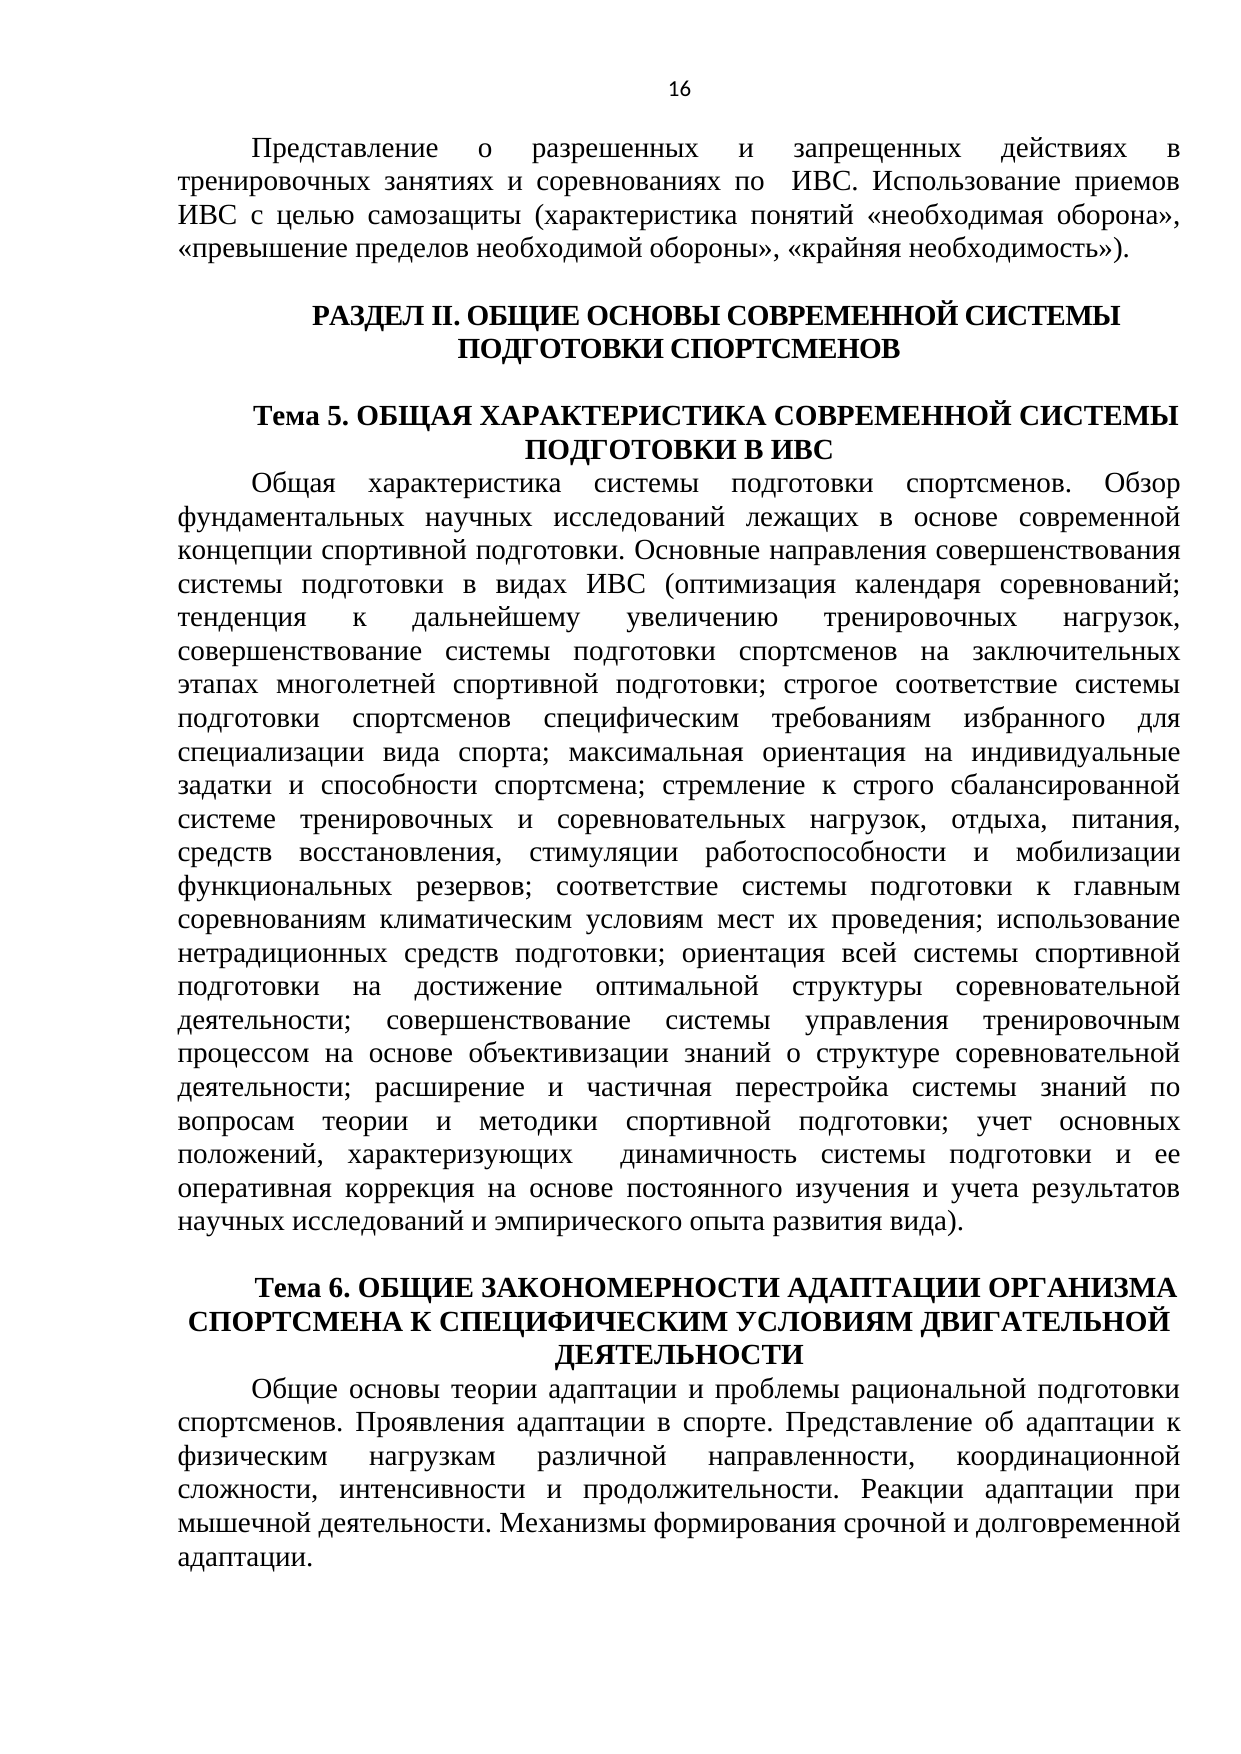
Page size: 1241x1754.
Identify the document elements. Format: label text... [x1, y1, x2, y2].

text Тема 5. Общая характеристика современной системы подготовки в ИВС [177, 398, 1181, 465]
text Представление о разрешенных и запрещенных действиях в тренировочных занятиях и соревнованиях по ИВС. Использование приемов ИВС с целью самозащиты (характеристика понятий «необходимая оборона», «превышение пределов необходимой обороны», «крайняя необходимость»). [177, 130, 1181, 264]
text РАЗДЕЛ II. ОБЩИЕ ОСНОВЫ СОВРЕМЕННОЙ СИСТЕМЫ ПОДГОТОВКИ СПОРТСМЕНОВ [177, 298, 1181, 365]
text Тема 6. Общие закономерности адаптации организма спортсмена к специфическим условиям двигательной деятельности [177, 1270, 1181, 1371]
text Общая характеристика системы подготовки спортсменов. Обзор фундаментальных научных исследований лежащих в основе современной концепции спортивной подготовки. Основные направления совершенствования системы подготовки в видах ИВС (оптимизация календаря соревнований; тенденция к дальнейшему увеличению тренировочных нагрузок, совершенствование системы подготовки спортсменов на заключительных этапах многолетней спортивной подготовки; строгое соответствие системы подготовки спортсменов специфическим требованиям избранного для специализации вида спорта; максимальная ориентация на индивидуальные задатки и способности спортсмена; стремление к строго сбалансированной системе тренировочных и соревновательных нагрузок, отдыха, питания, средств восстановления, стимуляции работоспособности и мобилизации функциональных резервов; соответствие системы подготовки к главным соревнованиям климатическим условиям мест их проведения; использование нетрадиционных средств подготовки; ориентация всей системы спортивной подготовки на достижение оптимальной структуры соревновательной деятельности; совершенствование системы управления тренировочным процессом на основе объективизации знаний о структуре соревновательной деятельности; расширение и частичная перестройка системы знаний по вопросам теории и методики спортивной подготовки; учет основных положений, характеризующих динамичность системы подготовки и ее оперативная коррекция на основе постоянного изучения и учета результатов научных исследований и эмпирического опыта развития вида). [177, 465, 1181, 1237]
text Общие основы теории адаптации и проблемы рациональной подготовки спортсменов. Проявления адаптации в спорте. Представление об адаптации к физическим нагрузкам различной направленности, координационной сложности, интенсивности и продолжительности. Реакции адаптации при мышечной деятельности. Механизмы формирования срочной и долговременной адаптации. [177, 1371, 1181, 1572]
